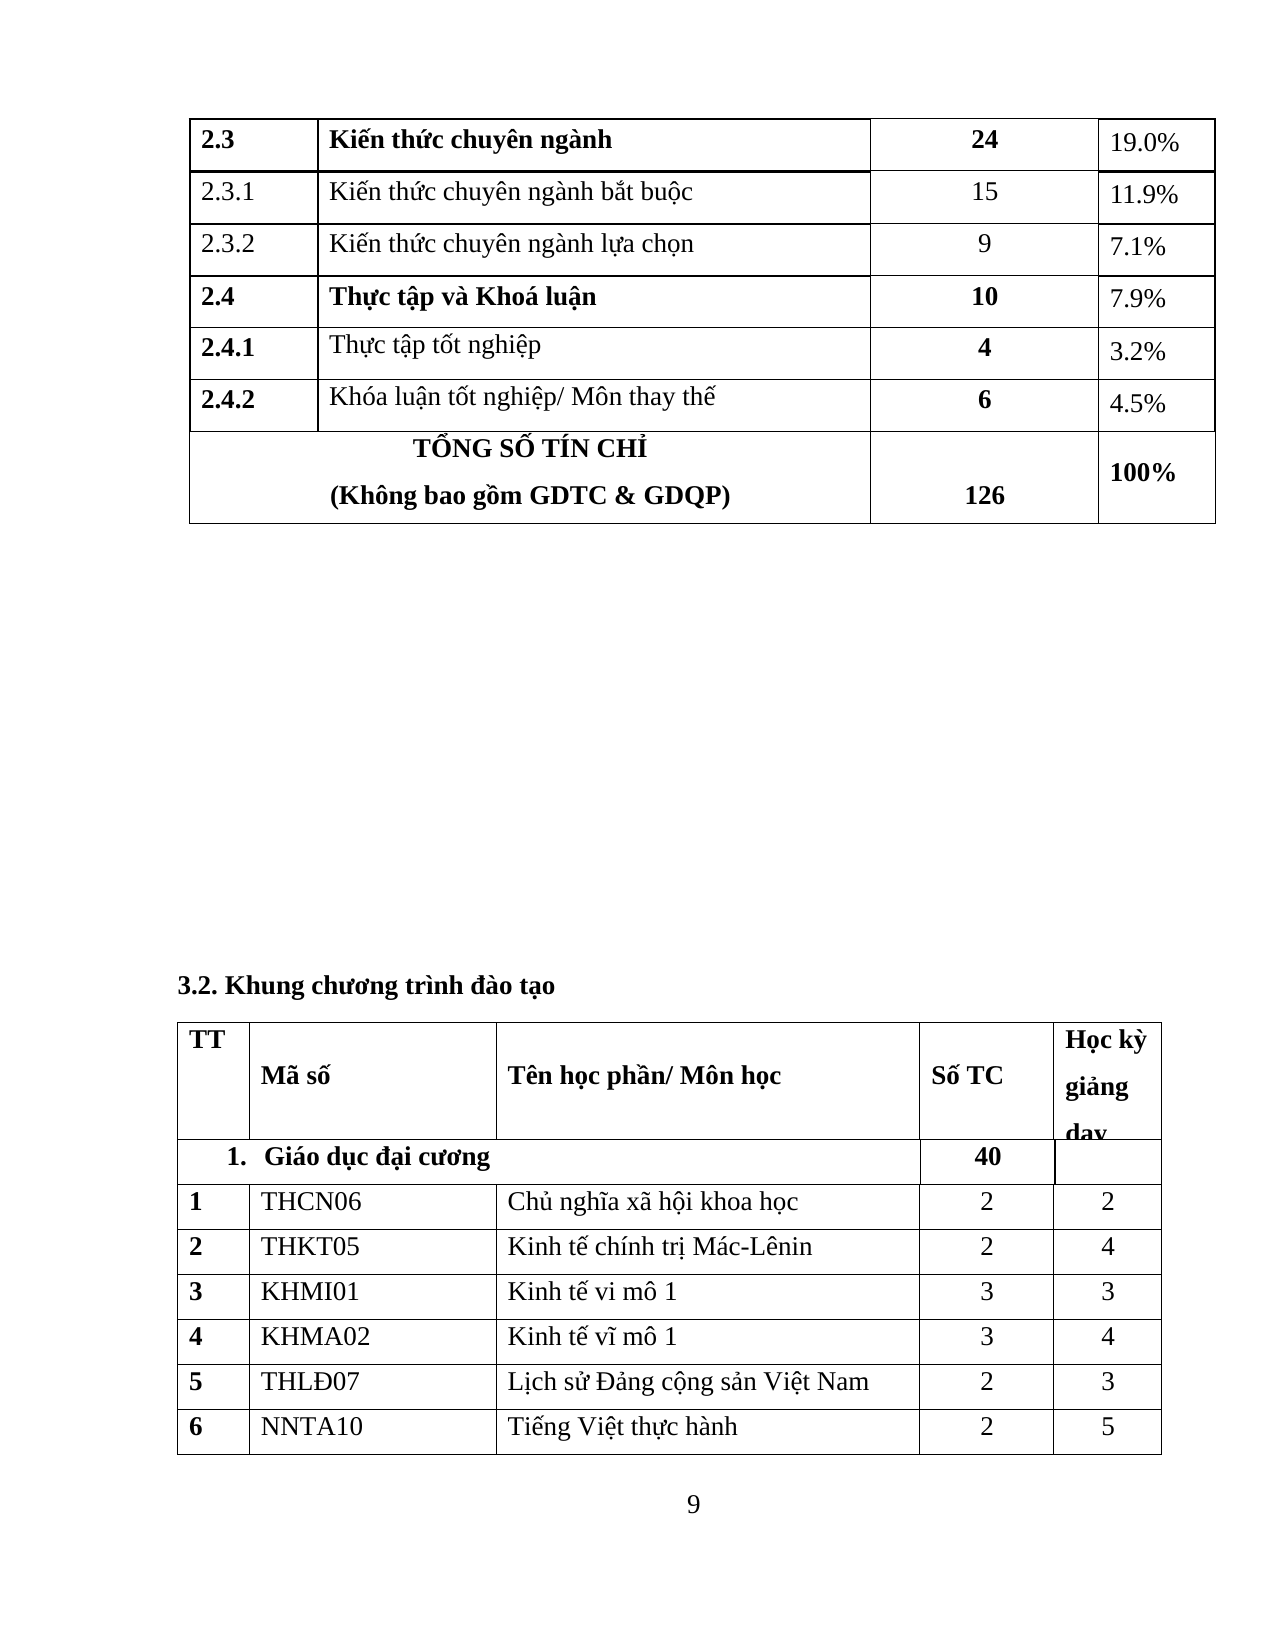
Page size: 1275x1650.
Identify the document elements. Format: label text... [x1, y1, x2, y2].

table_header Số TC [920, 1023, 1053, 1139]
table_cell 3.2% [1099, 328, 1214, 379]
table_cell 2 [178, 1230, 249, 1274]
table_cell 9 [871, 224, 1098, 275]
table_header Học kỳ giảng dạy [1054, 1023, 1161, 1139]
table_cell Thực tập tốt nghiệp [319, 328, 870, 379]
table_cell 24 [871, 119, 1098, 170]
table_cell 15 [871, 171, 1098, 222]
table_cell Khóa luận tốt nghiệp/ Môn thay thế [319, 380, 870, 431]
table_cell 2 [1054, 1185, 1161, 1229]
table_cell 19.0% [1099, 120, 1214, 170]
table_cell THKT05 [250, 1230, 496, 1274]
table_cell 10 [871, 276, 1098, 327]
table_cell 3 [1054, 1275, 1161, 1319]
table_cell 11.9% [1099, 173, 1214, 222]
table_cell THCN06 [250, 1185, 496, 1229]
table_cell Kiến thức chuyên ngành lựa chọn [319, 225, 870, 275]
table_cell THLĐ07 [250, 1365, 496, 1409]
table_cell 4 [1054, 1320, 1161, 1364]
table_cell 4 [871, 328, 1098, 379]
table_cell KHMA02 [250, 1320, 496, 1364]
table_cell Thực tập và Khoá luận [319, 277, 870, 327]
table_cell 2.3.1 [191, 173, 317, 222]
table_cell 3 [1054, 1365, 1161, 1409]
table_cell Kiến thức chuyên ngành [319, 120, 870, 170]
table_cell 2.4 [191, 277, 317, 327]
table_cell 3 [178, 1275, 249, 1319]
table_cell 4 [1054, 1230, 1161, 1274]
table_cell Kinh tế vĩ mô 1 [497, 1320, 919, 1364]
table_cell Tiếng Việt thực hành [497, 1410, 919, 1454]
table_cell 3 [920, 1275, 1053, 1319]
table_cell 2.3 [191, 120, 317, 170]
table_cell 126 [871, 432, 1098, 523]
table_cell 7.1% [1099, 225, 1214, 275]
table_cell Lịch sử Đảng cộng sản Việt Nam [497, 1365, 919, 1409]
table_cell 2.4.2 [191, 380, 317, 431]
table_cell 2 [920, 1410, 1053, 1454]
table_cell Kinh tế vi mô 1 [497, 1275, 919, 1319]
table_cell 100% [1099, 432, 1215, 523]
table_cell 2.3.2 [191, 225, 317, 275]
table_cell 5 [1054, 1410, 1161, 1454]
table_header Mã số [250, 1023, 496, 1139]
table_cell 4.5% [1099, 380, 1214, 431]
table_cell Giáo dục đại cương [178, 1140, 920, 1184]
table_cell Chủ nghĩa xã hội khoa học [497, 1185, 919, 1229]
table_cell 7.9% [1099, 277, 1214, 327]
table_cell [1056, 1140, 1161, 1184]
table_cell 2 [920, 1365, 1053, 1409]
table_cell 2.4.1 [191, 328, 317, 379]
table_cell 6 [871, 380, 1098, 431]
table_cell 40 [921, 1140, 1054, 1184]
table_cell 5 [178, 1365, 249, 1409]
table_cell 1 [178, 1185, 249, 1229]
table_cell 6 [178, 1410, 249, 1454]
table_cell TỔNG SỐ TÍN CHỈ (Không bao gồm GDTC & GDQP) [190, 432, 870, 523]
table_cell Kiến thức chuyên ngành bắt buộc [319, 173, 870, 222]
table_cell Kinh tế chính trị Mác-Lênin [497, 1230, 919, 1274]
table_cell 4 [178, 1320, 249, 1364]
table_cell 2 [920, 1185, 1053, 1229]
table_cell 2 [920, 1230, 1053, 1274]
list 3.2. Khung chương trình đào tạo [177, 968, 1157, 1000]
table_cell 3 [920, 1320, 1053, 1364]
table_header TT [178, 1023, 249, 1139]
table_header Tên học phần/ Môn học [497, 1023, 919, 1139]
table_cell KHMI01 [250, 1275, 496, 1319]
table_cell NNTA10 [250, 1410, 496, 1454]
